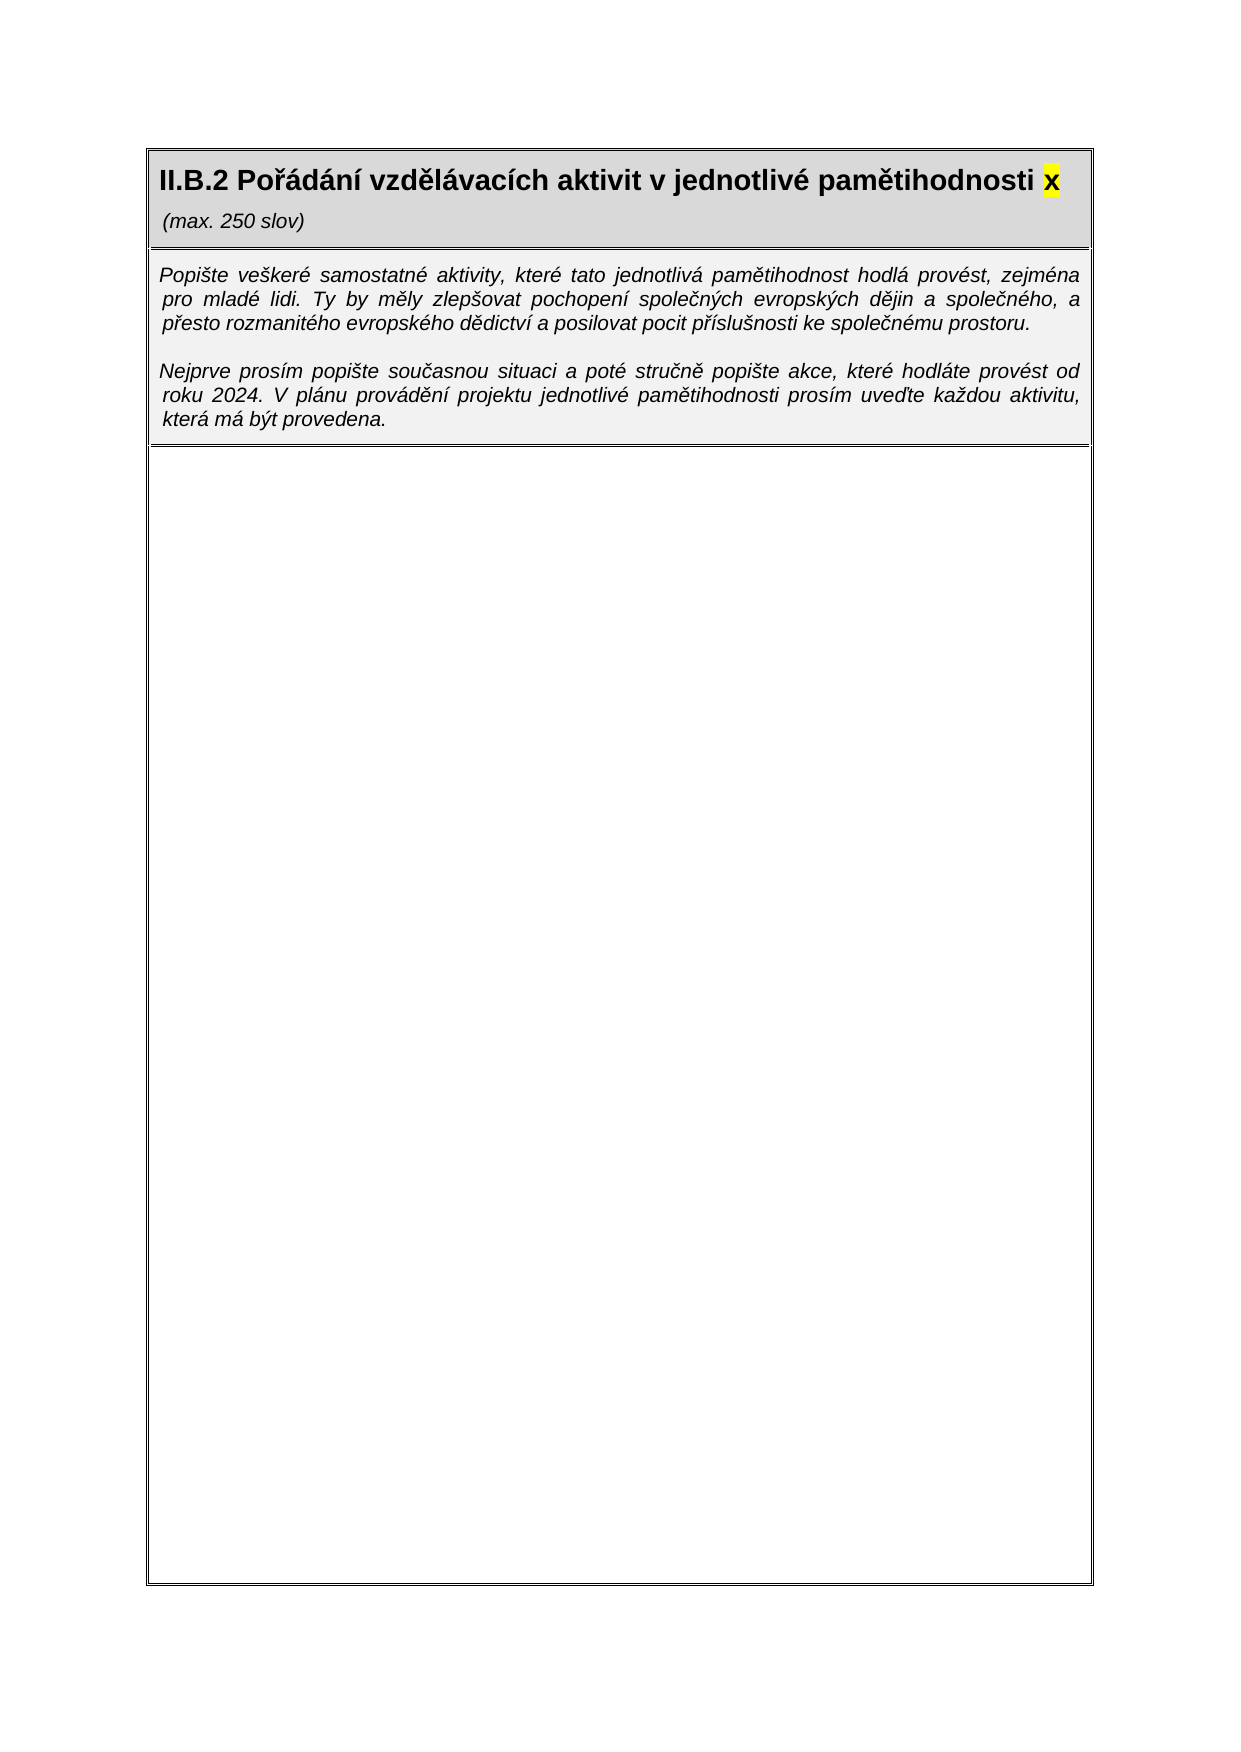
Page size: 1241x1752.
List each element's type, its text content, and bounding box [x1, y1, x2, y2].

table_cell II.B.2 Pořádání vzdělávacích aktivit v jednotlivé pamětihodnosti x (max. 250 slov) [149, 151, 1091, 247]
table_cell Popište veškeré samostatné aktivity, které tato jednotlivá pamětihodnost hodlá provést, zejména pro mladé lidi. Ty by měly zlepšovat pochopení společných evropských dějin a společného, a přesto rozmanitého evropského dědictví a posilovat pocit příslušnosti ke společnému prostoru. Nejprve prosím popište současnou situaci a poté stručně popište akce, které hodláte provést od roku 2024. V plánu provádění projektu jednotlivé pamětihodnosti prosím uveďte každou aktivitu, která má být provedena. [148, 247, 1092, 444]
table_cell [149, 444, 1091, 1582]
